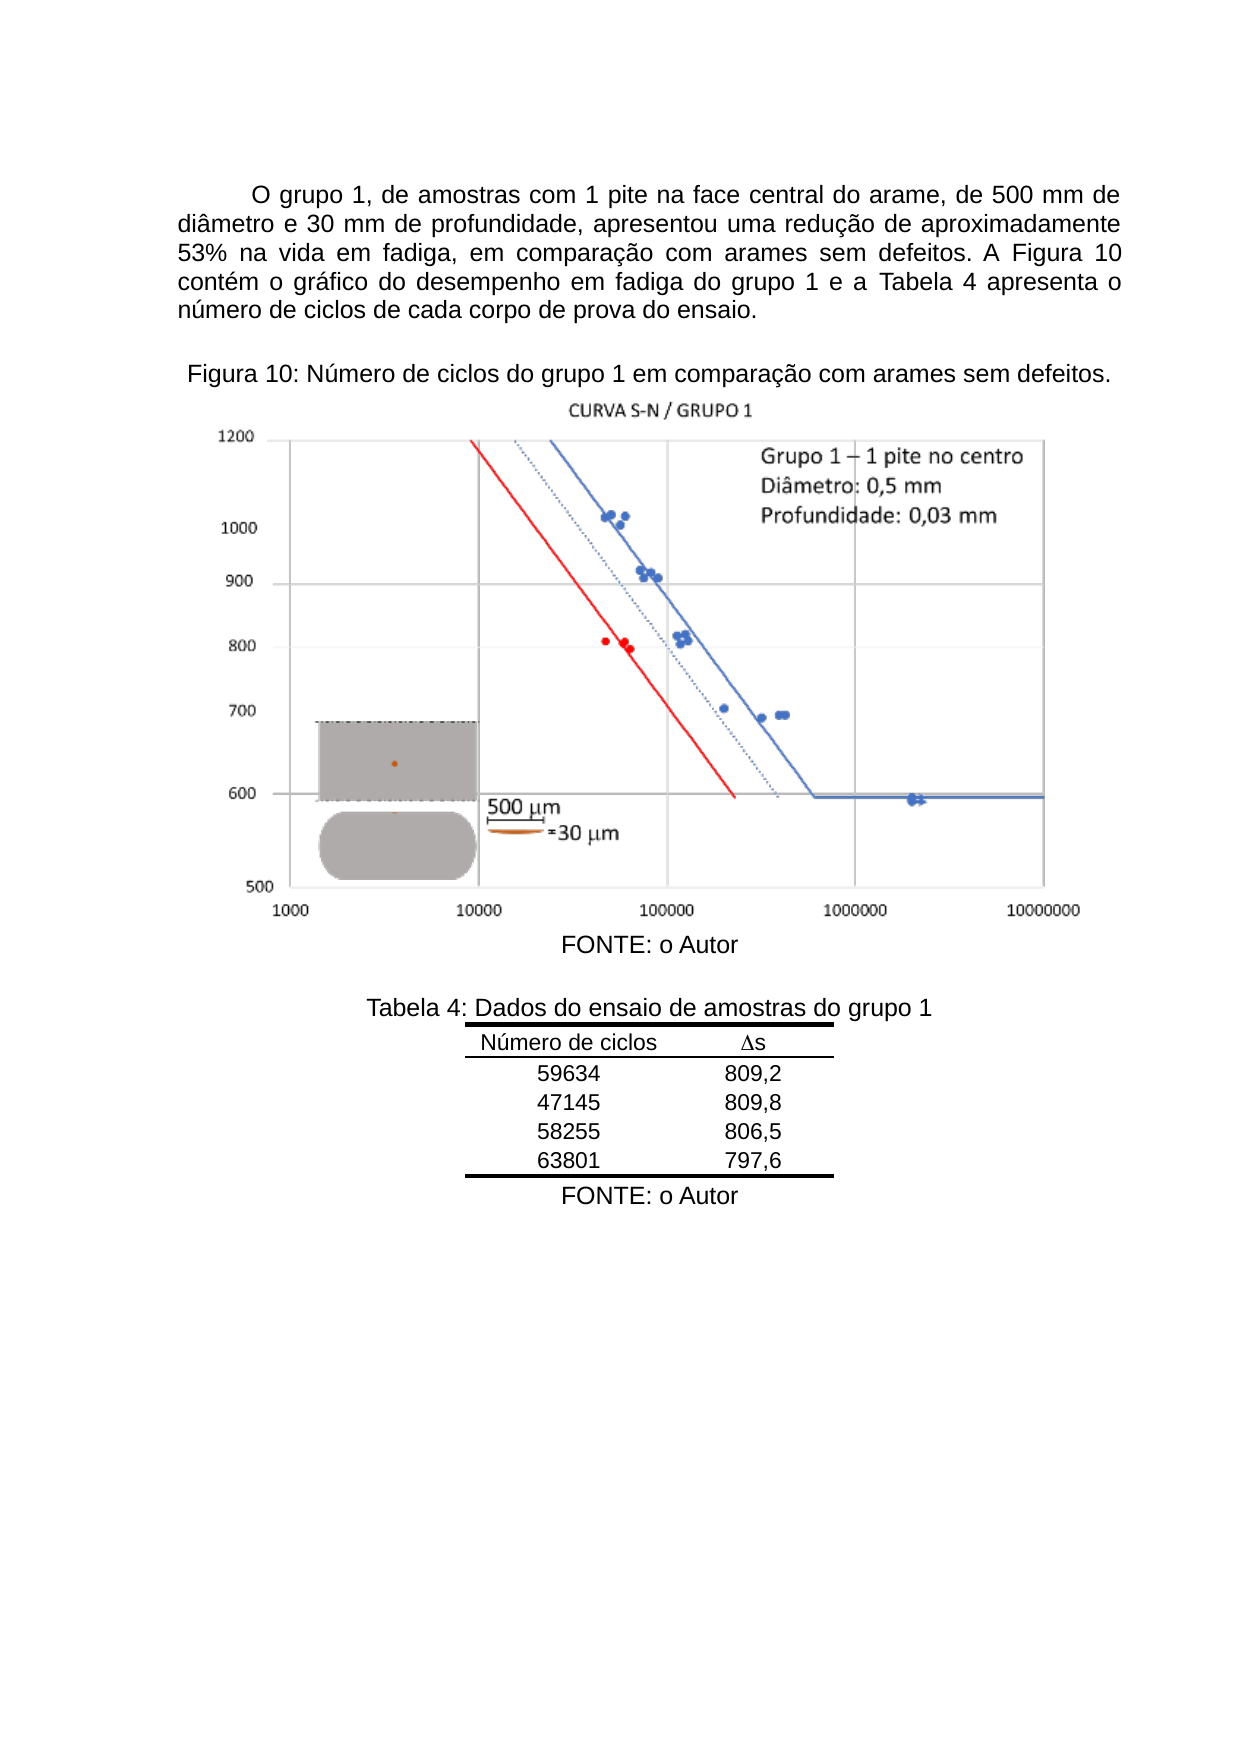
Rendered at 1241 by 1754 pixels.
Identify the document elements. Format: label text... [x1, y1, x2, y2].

table_header s [672, 1027, 834, 1056]
table_cell 806,5 [672, 1116, 834, 1144]
table_cell 797,6 [672, 1145, 834, 1173]
table_cell 809,2 [672, 1058, 834, 1087]
picture [206, 390, 1093, 928]
table_cell 63801 [465, 1145, 672, 1173]
table_cell 809,8 [672, 1087, 834, 1116]
text O grupo 1, de amostras com 1 pite na face central do arame, de 500 mm de diâmetro e 30 mm de profundidade, apresentou uma redução de aproximadamente 53% na vida em fadiga, em comparação com arames sem defeitos. A Figura 10 contém o gráfico do desempenho em fadiga do grupo 1 e a Tabela 4 apresenta o número de ciclos de cada corpo de prova do ensaio. [177, 180, 1122, 324]
table_cell 58255 [465, 1116, 672, 1144]
table_cell 47145 [465, 1087, 672, 1116]
table_header Número de ciclos [465, 1027, 672, 1056]
text FONTE: o Autor [177, 931, 1122, 959]
text FONTE: o Autor [177, 1181, 1122, 1209]
table_cell 59634 [465, 1058, 672, 1087]
